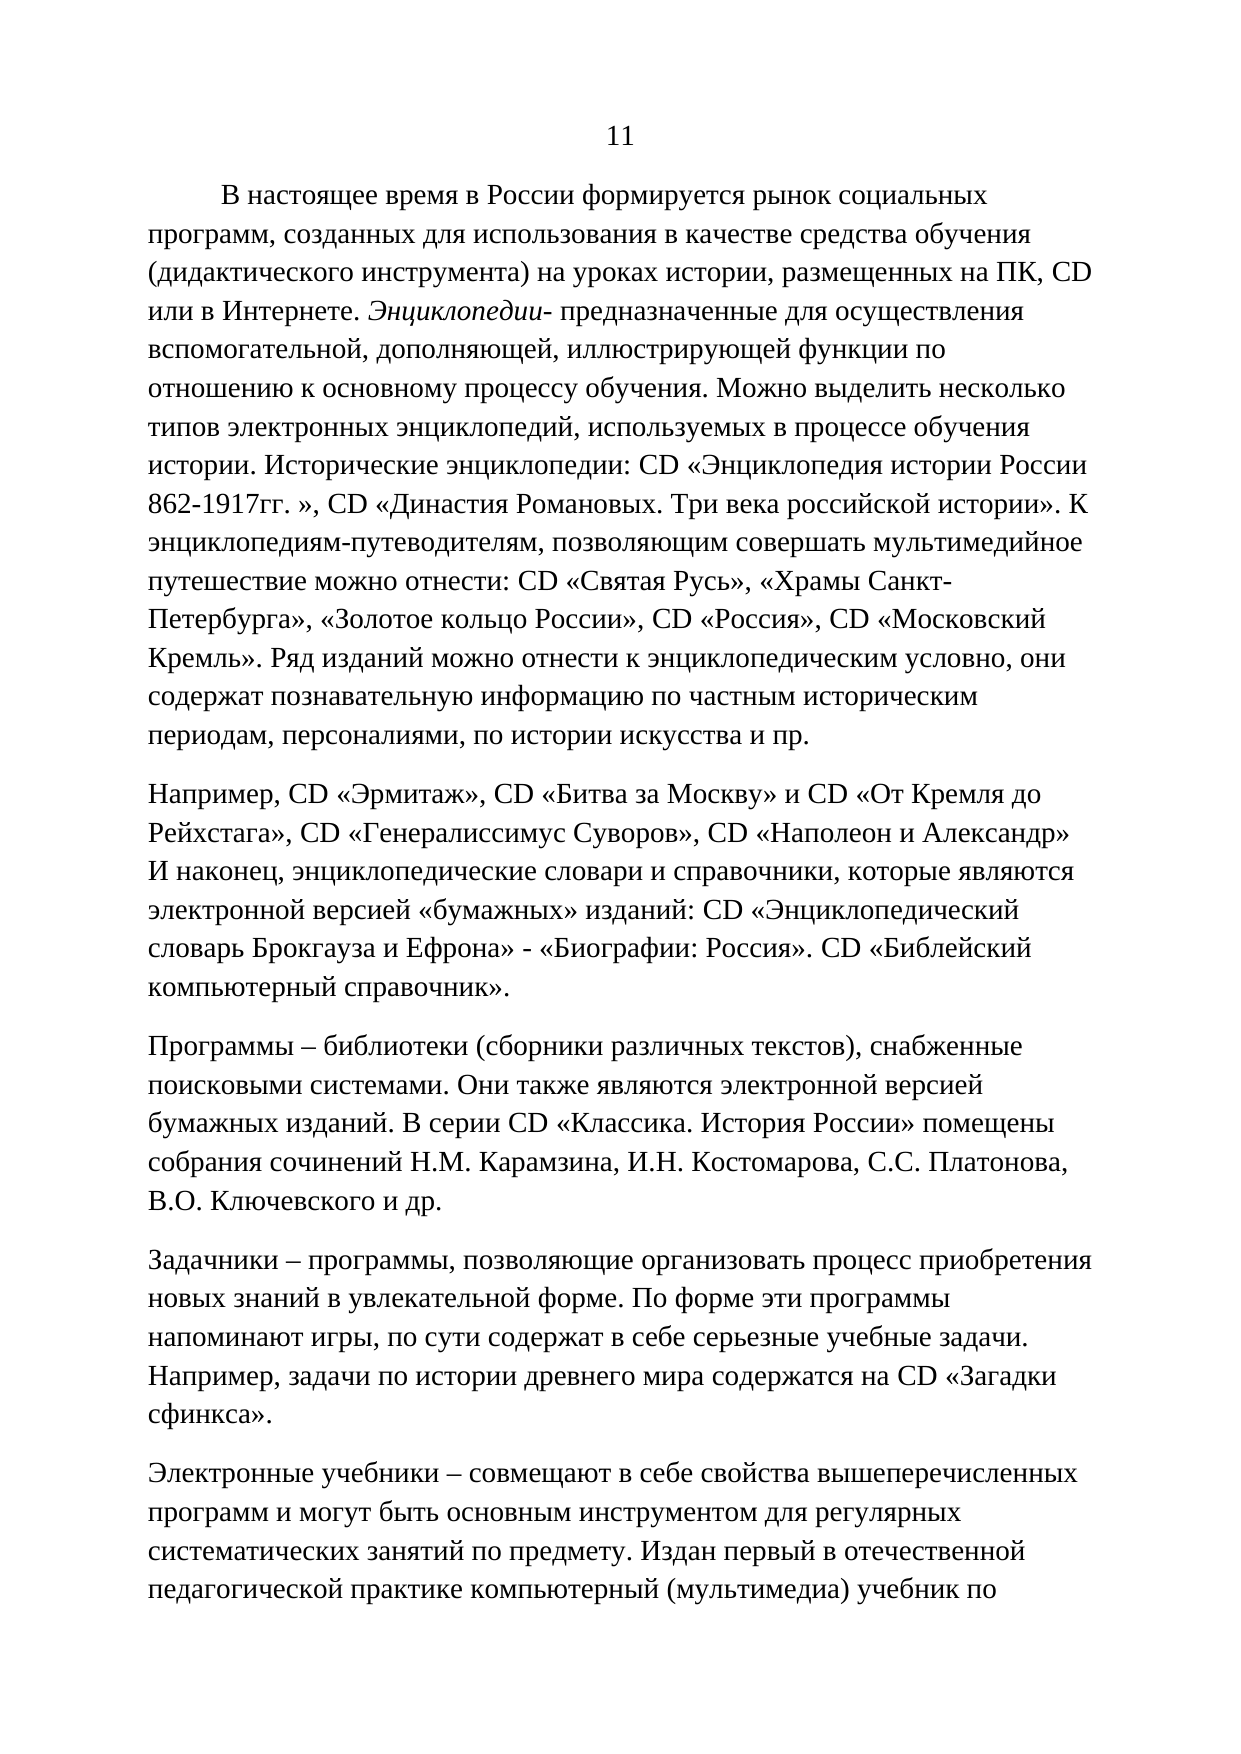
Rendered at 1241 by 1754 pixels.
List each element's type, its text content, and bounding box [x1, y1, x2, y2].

text В настоящее время в России формируется рынок социальных программ, созданных для использования в качестве средства обучения (дидактического инструмента) на уроках истории, размещенных на ПК, CD или в Интернете. Энциклопедии- предназначенные для осуществления вспомогательной, дополняющей, иллюстрирующей функции по отношению к основному процессу обучения. Можно выделить несколько типов электронных энциклопедий, используемых в процессе обучения истории. Исторические энциклопедии: CD «Энциклопедия истории России 862-1917гг. », CD «Династия Романовых. Три века российской истории». К энциклопедиям-путеводителям, позволяющим совершать мультимедийное путешествие можно отнести: CD «Святая Русь», «Храмы Санкт-Петербурга», «Золотое кольцо России», CD «Россия», CD «Московский Кремль». Ряд изданий можно отнести к энциклопедическим условно, они содержат познавательную информацию по частным историческим периодам, персоналиями, по истории искусства и пр. [148, 177, 1093, 751]
text Программы – библиотеки (сборники различных текстов), снабженные поисковыми системами. Они также являются электронной версией бумажных изданий. В серии CD «Классика. История России» помещены собрания сочинений Н.М. Карамзина, И.Н. Костомарова, С.С. Платонова, В.О. Ключевского и др. [148, 1028, 1093, 1216]
text Электронные учебники – совмещают в себе свойства вышеперечисленных программ и могут быть основным инструментом для регулярных систематических занятий по предмету. Издан первый в отечественной педагогической практике компьютерный (мультимедиа) учебник по [148, 1456, 1093, 1605]
text Задачники – программы, позволяющие организовать процесс приобретения новых знаний в увлекательной форме. По форме эти программы напоминают игры, по сути содержат в себе серьезные учебные задачи. Например, задачи по истории древнего мира содержатся на CD «Загадки сфинкса». [148, 1242, 1093, 1430]
text 11 [148, 118, 1093, 152]
text Например, CD «Эрмитаж», CD «Битва за Москву» и CD «От Кремля до Рейхстага», CD «Генералиссимус Суворов», CD «Наполеон и Александр» И наконец, энциклопедические словари и справочники, которые являются электронной версией «бумажных» изданий: CD «Энциклопедический словарь Брокгауза и Ефрона» - «Биографии: Россия». CD «Библейский компьютерный справочник». [148, 776, 1093, 1003]
